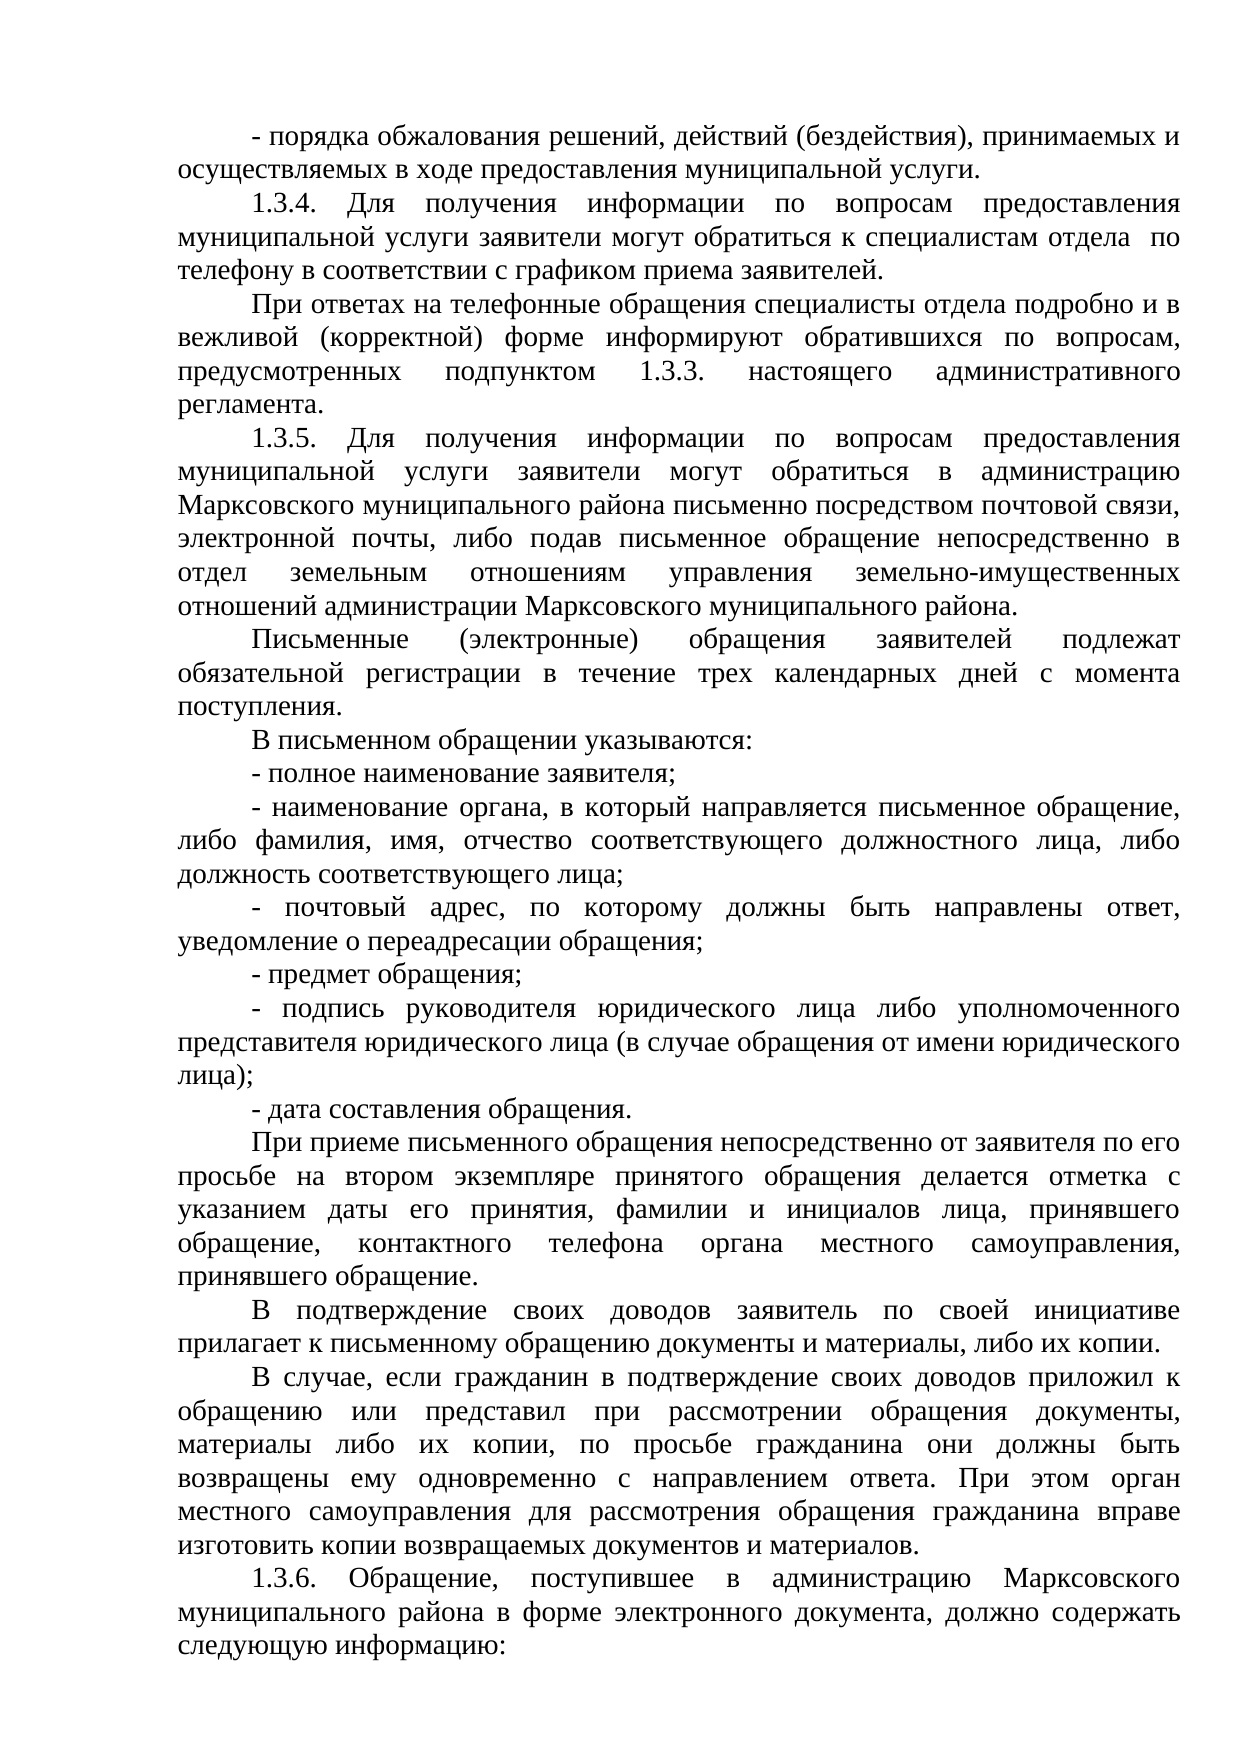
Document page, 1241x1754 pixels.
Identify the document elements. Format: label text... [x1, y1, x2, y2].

text - подпись руководителя юридического лица либо уполномоченного представителя юридического лица (в случае обращения от имени юридического лица); [177, 990, 1181, 1091]
text - дата составления обращения. [177, 1091, 1181, 1124]
text - порядка обжалования решений, действий (бездействия), принимаемых и осуществляемых в ходе предоставления муниципальной услуги. [177, 118, 1181, 185]
text 1.3.4. Для получения информации по вопросам предоставления муниципальной услуги заявители могут обратиться к специалистам отдела по телефону в соответствии с графиком приема заявителей. [177, 185, 1181, 286]
text В подтверждение своих доводов заявитель по своей инициативе прилагает к письменному обращению документы и материалы, либо их копии. [177, 1292, 1181, 1359]
text Письменные (электронные) обращения заявителей подлежат обязательной регистрации в течение трех календарных дней с момента поступления. [177, 621, 1181, 722]
text - наименование органа, в который направляется письменное обращение, либо фамилия, имя, отчество соответствующего должностного лица, либо должность соответствующего лица; [177, 789, 1181, 889]
text - предмет обращения; [177, 957, 1181, 990]
text При приеме письменного обращения непосредственно от заявителя по его просьбе на втором экземпляре принятого обращения делается отметка с указанием даты его принятия, фамилии и инициалов лица, принявшего обращение, контактного телефона органа местного самоуправления, принявшего обращение. [177, 1124, 1181, 1292]
text 1.3.6. Обращение, поступившее в администрацию Марксовского муниципального района в форме электронного документа, должно содержать следующую информацию: [177, 1560, 1181, 1661]
text - полное наименование заявителя; [177, 755, 1181, 789]
text - почтовый адрес, по которому должны быть направлены ответ, уведомление о переадресации обращения; [177, 889, 1181, 957]
text В письменном обращении указываются: [177, 722, 1181, 755]
text При ответах на телефонные обращения специалисты отдела подробно и в вежливой (корректной) форме информируют обратившихся по вопросам, предусмотренных подпунктом 1.3.3. настоящего административного регламента. [177, 286, 1181, 420]
text 1.3.5. Для получения информации по вопросам предоставления муниципальной услуги заявители могут обратиться в администрацию Марксовского муниципального района письменно посредством почтовой связи, электронной почты, либо подав письменное обращение непосредственно в отдел земельным отношениям управления земельно-имущественных отношений администрации Марксовского муниципального района. [177, 420, 1181, 621]
text В случае, если гражданин в подтверждение своих доводов приложил к обращению или представил при рассмотрении обращения документы, материалы либо их копии, по просьбе гражданина они должны быть возвращены ему одновременно с направлением ответа. При этом орган местного самоуправления для рассмотрения обращения гражданина вправе изготовить копии возвращаемых документов и материалов. [177, 1359, 1181, 1560]
